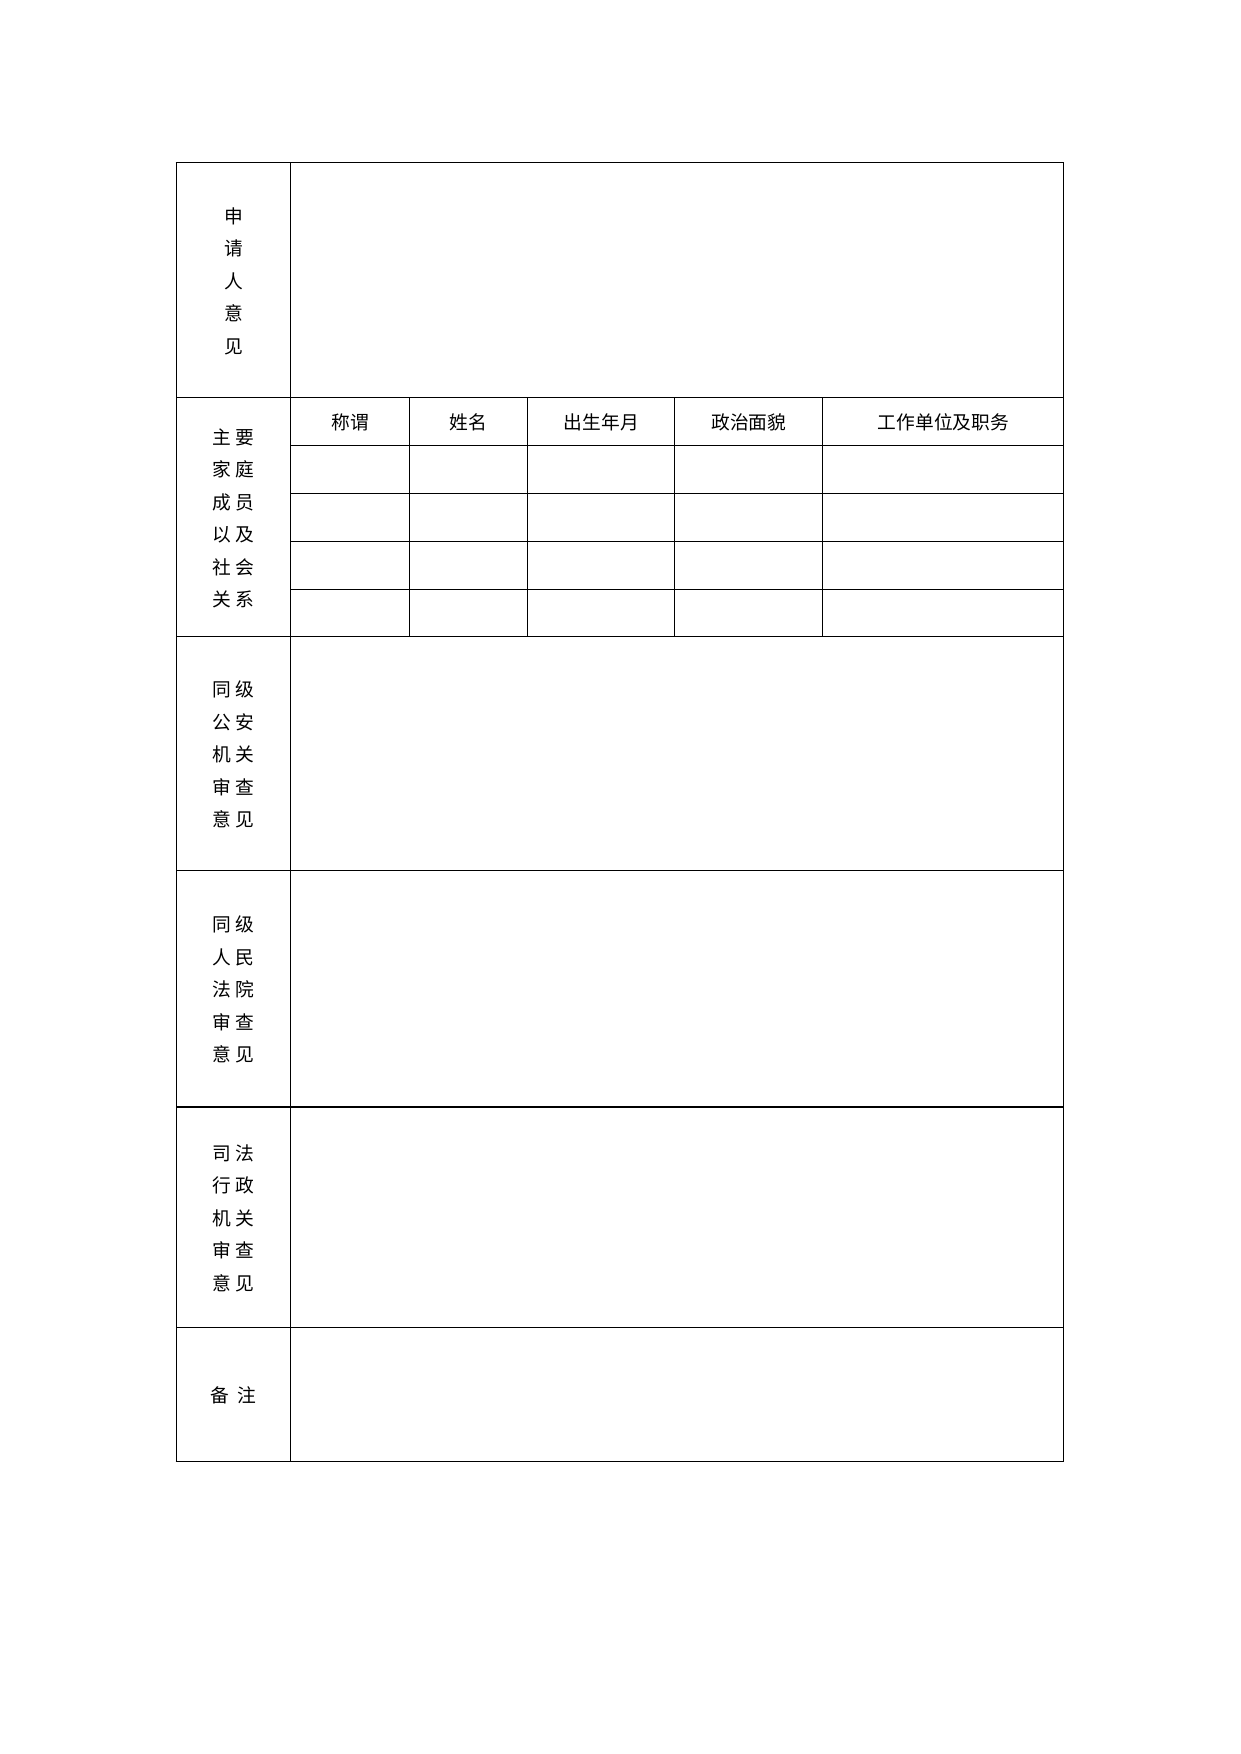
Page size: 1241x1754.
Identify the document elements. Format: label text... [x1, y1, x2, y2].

table_cell [291, 871, 1063, 1106]
table_cell [291, 163, 1063, 397]
table_cell [823, 590, 1063, 636]
table_cell 工作单位及职务 [823, 398, 1063, 445]
table_cell [410, 446, 527, 493]
table_cell [528, 494, 674, 541]
table_cell 同 级 人 民 法 院 审 查 意 见 [177, 871, 290, 1106]
table_cell [410, 494, 527, 541]
table_cell [675, 446, 822, 493]
table_cell [675, 542, 822, 588]
table_cell 政治面貌 [675, 398, 822, 445]
table_cell 司 法 行 政 机 关 审 查 意 见 [177, 1108, 290, 1327]
table_cell [528, 446, 674, 493]
table_cell [675, 590, 822, 636]
table_cell [823, 446, 1063, 493]
table_cell [291, 1108, 1063, 1327]
table_cell 出生年月 [528, 398, 674, 445]
table_cell [823, 542, 1063, 588]
table_cell 称谓 [291, 398, 409, 445]
table_cell 主 要 家 庭 成 员 以 及 社 会 关 系 [177, 398, 290, 636]
table_cell 申 请 人 意 见 [177, 163, 290, 397]
table_cell [410, 590, 527, 636]
table_cell 同 级 公 安 机 关 审 查 意 见 [177, 637, 290, 870]
table_cell [528, 590, 674, 636]
table_cell [291, 590, 409, 636]
table_cell [291, 446, 409, 493]
table_cell [528, 542, 674, 588]
table_cell [291, 542, 409, 588]
table_cell [410, 542, 527, 588]
table_cell [291, 494, 409, 541]
table_cell 姓名 [410, 398, 527, 445]
table_cell [291, 637, 1063, 870]
table_cell 备 注 [177, 1328, 290, 1461]
table_cell [291, 1328, 1063, 1461]
table_cell [823, 494, 1063, 541]
table_cell [675, 494, 822, 541]
